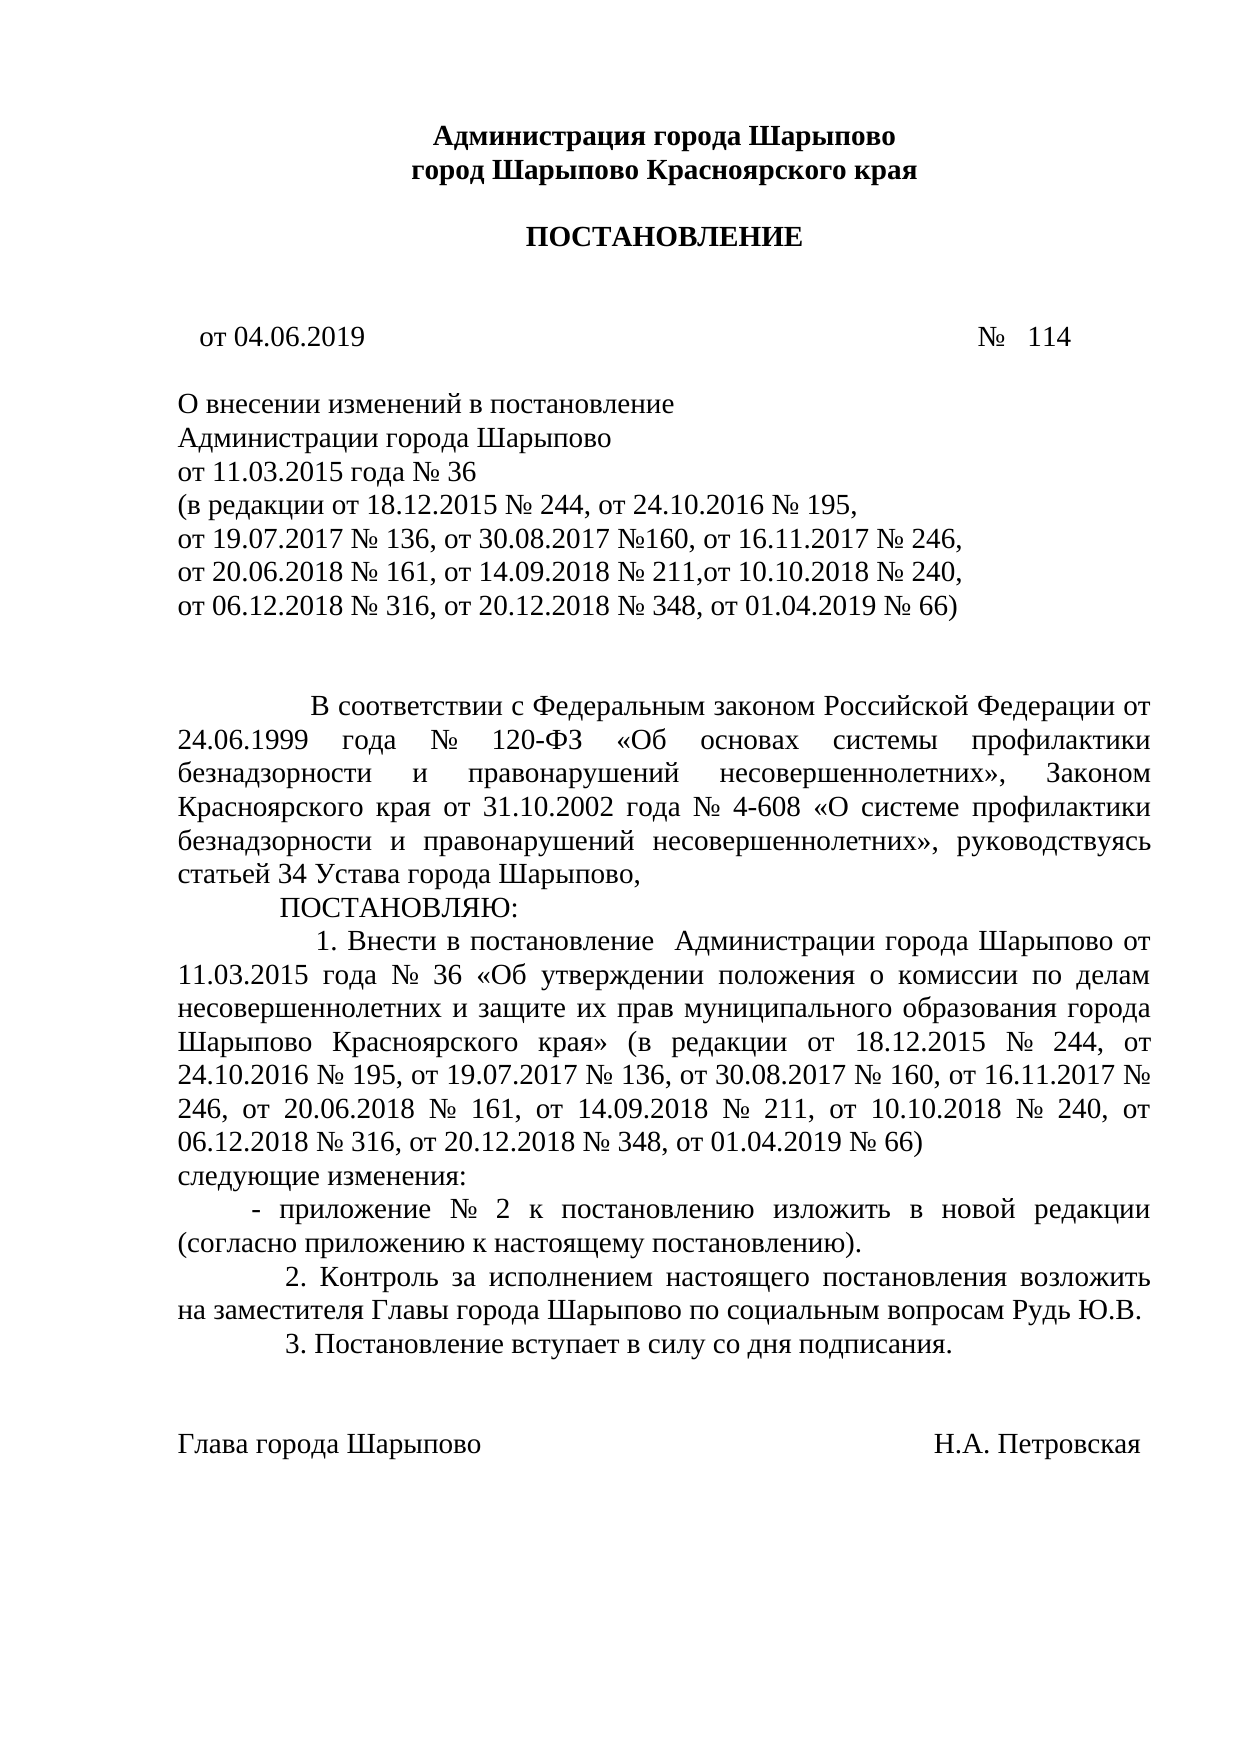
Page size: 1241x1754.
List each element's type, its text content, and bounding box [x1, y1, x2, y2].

text от 04.06.2019 № 114 [177, 319, 1152, 353]
text В соответствии с Федеральным законом Российской Федерации от 24.06.1999 года № 120-ФЗ «Об основах системы профилактики безнадзорности и правонарушений несовершеннолетних», Законом Красноярского края от 31.10.2002 года № 4-608 «О системе профилактики безнадзорности и правонарушений несовершеннолетних», руководствуясь статьей 34 Устава города Шарыпово, [177, 688, 1152, 890]
text от 19.07.2017 № 136, от 30.08.2017 №160, от 16.11.2017 № 246, [177, 521, 1152, 554]
text от 20.06.2018 № 161, от 14.09.2018 № 211,от 10.10.2018 № 240, [177, 554, 1152, 588]
text О внесении изменений в постановление [177, 387, 1152, 420]
text Глава города Шарыпово Н.А. Петровская [177, 1426, 1152, 1460]
text город Шарыпово Красноярского края [177, 152, 1152, 185]
text (в редакции от 18.12.2015 № 244, от 24.10.2016 № 195, [177, 487, 1152, 521]
text Администрации города Шарыпово [177, 420, 1152, 454]
text от 06.12.2018 № 316, от 20.12.2018 № 348, от 01.04.2019 № 66) [177, 588, 1152, 621]
list - приложение № 2 к постановлению изложить в новой редакции (согласно приложению к настоящему постановлению). [177, 1192, 1152, 1259]
text следующие изменения: [177, 1158, 1152, 1192]
list 2. Контроль за исполнением настоящего постановления возложить на заместителя Главы города Шарыпово по социальным вопросам Рудь Ю.В. [177, 1259, 1152, 1326]
text ПОСТАНОВЛЯЮ: [177, 890, 1152, 923]
list 3. Постановление вступает в силу со дня подписания. [177, 1326, 1152, 1359]
text Администрация города Шарыпово [177, 118, 1152, 152]
text от 11.03.2015 года № 36 [177, 454, 1152, 487]
text ПОСТАНОВЛЕНИЕ [177, 219, 1152, 252]
text 1. Внести в постановление Администрации города Шарыпово от 11.03.2015 года № 36 «Об утверждении положения о комиссии по делам несовершеннолетних и защите их прав муниципального образования города Шарыпово Красноярского края» (в редакции от 18.12.2015 № 244, от 24.10.2016 № 195, от 19.07.2017 № 136, от 30.08.2017 № 160, от 16.11.2017 № 246, от 20.06.2018 № 161, от 14.09.2018 № 211, от 10.10.2018 № 240, от 06.12.2018 № 316, от 20.12.2018 № 348, от 01.04.2019 № 66) [177, 923, 1152, 1158]
